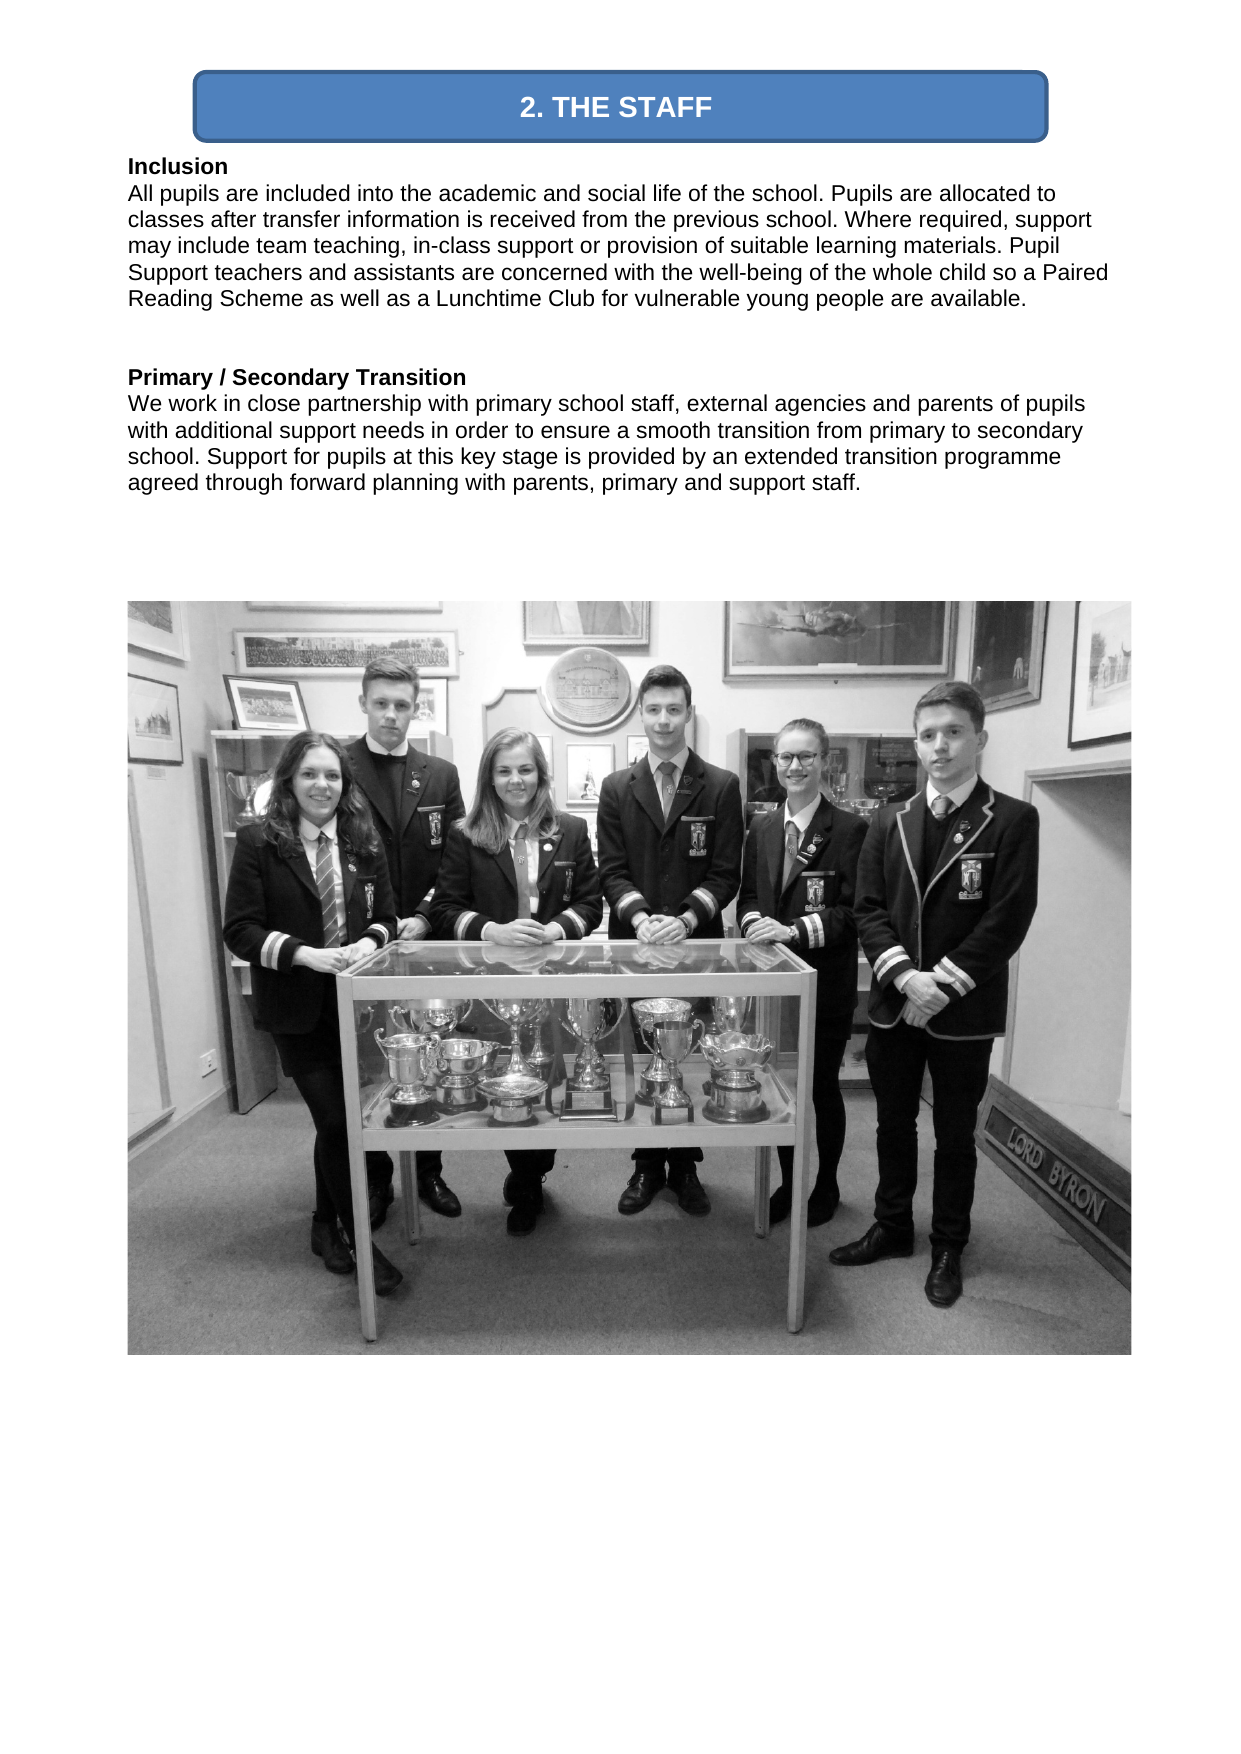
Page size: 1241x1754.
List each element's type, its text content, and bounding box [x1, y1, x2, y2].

text All pupils are included into the academic and social life of the school. Pupils are allocated to classes after transfer information is received from the previous school. Where required, support may include team teaching, in-class support or provision of suitable learning materials. Pupil Support teachers and assistants are concerned with the well-being of the whole child so a Paired Reading Scheme as well as a Lunchtime Club for vulnerable young people are available. [128, 179, 1113, 311]
text We work in close partnership with primary school staff, external agencies and parents of pupils with additional support needs in order to ensure a smooth transition from primary to secondary [128, 390, 1113, 443]
text Primary / Secondary Transition [128, 364, 1113, 390]
picture [127, 601, 1132, 1355]
text Inclusion [128, 153, 1113, 179]
text school. Support for pupils at this key stage is provided by an extended transition programme agreed through forward planning with parents, primary and support staff. [128, 443, 1113, 496]
